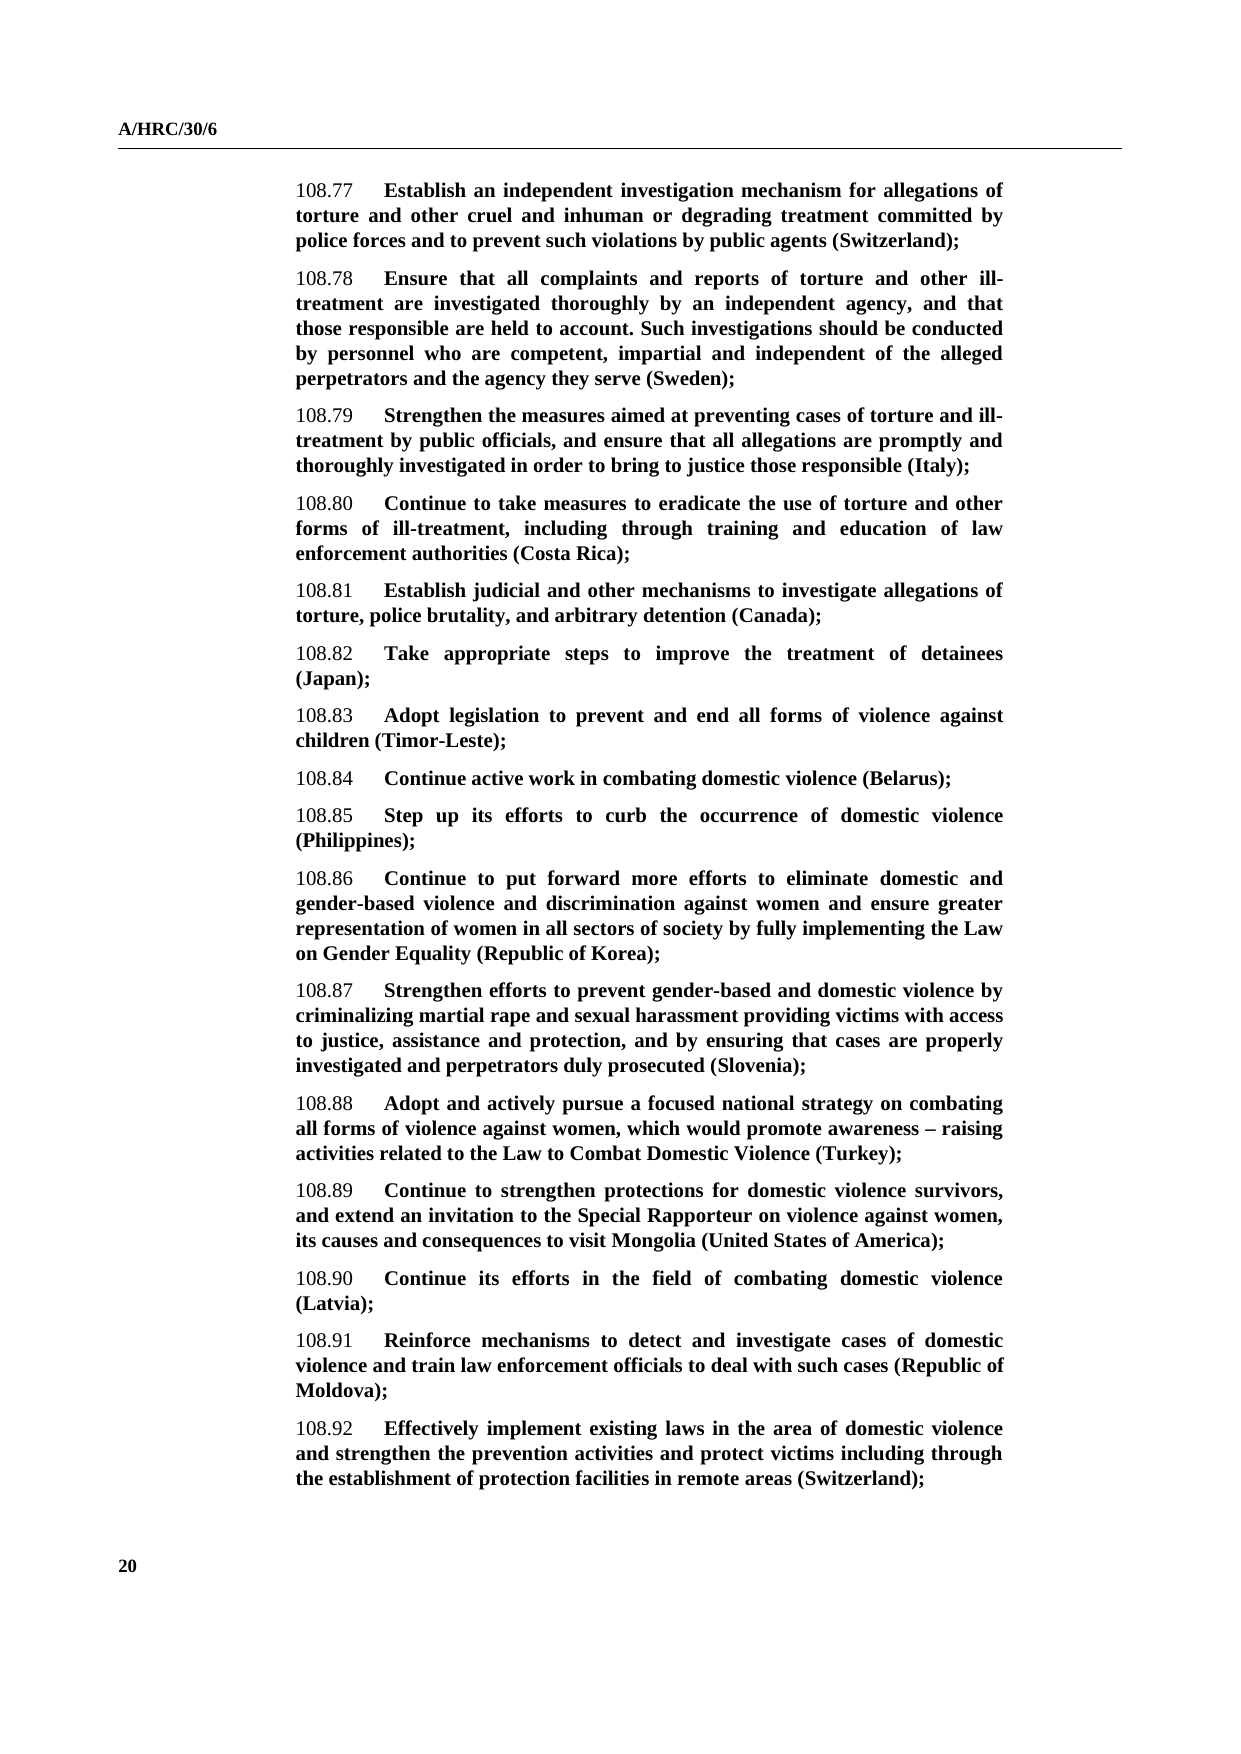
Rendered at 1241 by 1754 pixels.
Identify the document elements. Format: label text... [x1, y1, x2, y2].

text 108.92 Effectively implement existing laws in the area of domestic violence and strengthen the prevention activities and protect victims including through the establishment of protection facilities in remote areas (Switzerland); [295, 1415, 1004, 1490]
text 108.91 Reinforce mechanisms to detect and investigate cases of domestic violence and train law enforcement officials to deal with such cases (Republic of Moldova); [295, 1327, 1004, 1402]
text 108.90 Continue its efforts in the field of combating domestic violence (Latvia); [295, 1265, 1004, 1315]
text 108.79 Strengthen the measures aimed at preventing cases of torture and ill-treatment by public officials, and ensure that all allegations are promptly and thoroughly investigated in order to bring to justice those responsible (Italy); [295, 402, 1004, 477]
text 108.85 Step up its efforts to curb the occurrence of domestic violence (Philippines); [295, 802, 1004, 852]
text 108.78 Ensure that all complaints and reports of torture and other ill-treatment are investigated thoroughly by an independent agency, and that those responsible are held to account. Such investigations should be conducted by personnel who are competent, impartial and independent of the alleged perpetrators and the agency they serve (Sweden); [295, 265, 1004, 390]
text 108.77 Establish an independent investigation mechanism for allegations of torture and other cruel and inhuman or degrading treatment committed by police forces and to prevent such violations by public agents (Switzerland); [295, 177, 1004, 252]
text 108.80 Continue to take measures to eradicate the use of torture and other forms of ill-treatment, including through training and education of law enforcement authorities (Costa Rica); [295, 490, 1004, 565]
text 108.88 Adopt and actively pursue a focused national strategy on combating all forms of violence against women, which would promote awareness – raising activities related to the Law to Combat Domestic Violence (Turkey); [295, 1090, 1004, 1165]
text 108.83 Adopt legislation to prevent and end all forms of violence against children (Timor-Leste); [295, 702, 1004, 752]
text 108.87 Strengthen efforts to prevent gender-based and domestic violence by criminalizing martial rape and sexual harassment providing victims with access to justice, assistance and protection, and by ensuring that cases are properly investigated and perpetrators duly prosecuted (Slovenia); [295, 977, 1004, 1077]
text 108.86 Continue to put forward more efforts to eliminate domestic and gender-based violence and discrimination against women and ensure greater representation of women in all sectors of society by fully implementing the Law on Gender Equality (Republic of Korea); [295, 865, 1004, 965]
text 108.84 Continue active work in combating domestic violence (Belarus); [295, 765, 1004, 790]
text 108.82 Take appropriate steps to improve the treatment of detainees (Japan); [295, 640, 1004, 690]
text 108.81 Establish judicial and other mechanisms to investigate allegations of torture, police brutality, and arbitrary detention (Canada); [295, 577, 1004, 627]
text 108.89 Continue to strengthen protections for domestic violence survivors, and extend an invitation to the Special Rapporteur on violence against women, its causes and consequences to visit Mongolia (United States of America); [295, 1177, 1004, 1252]
